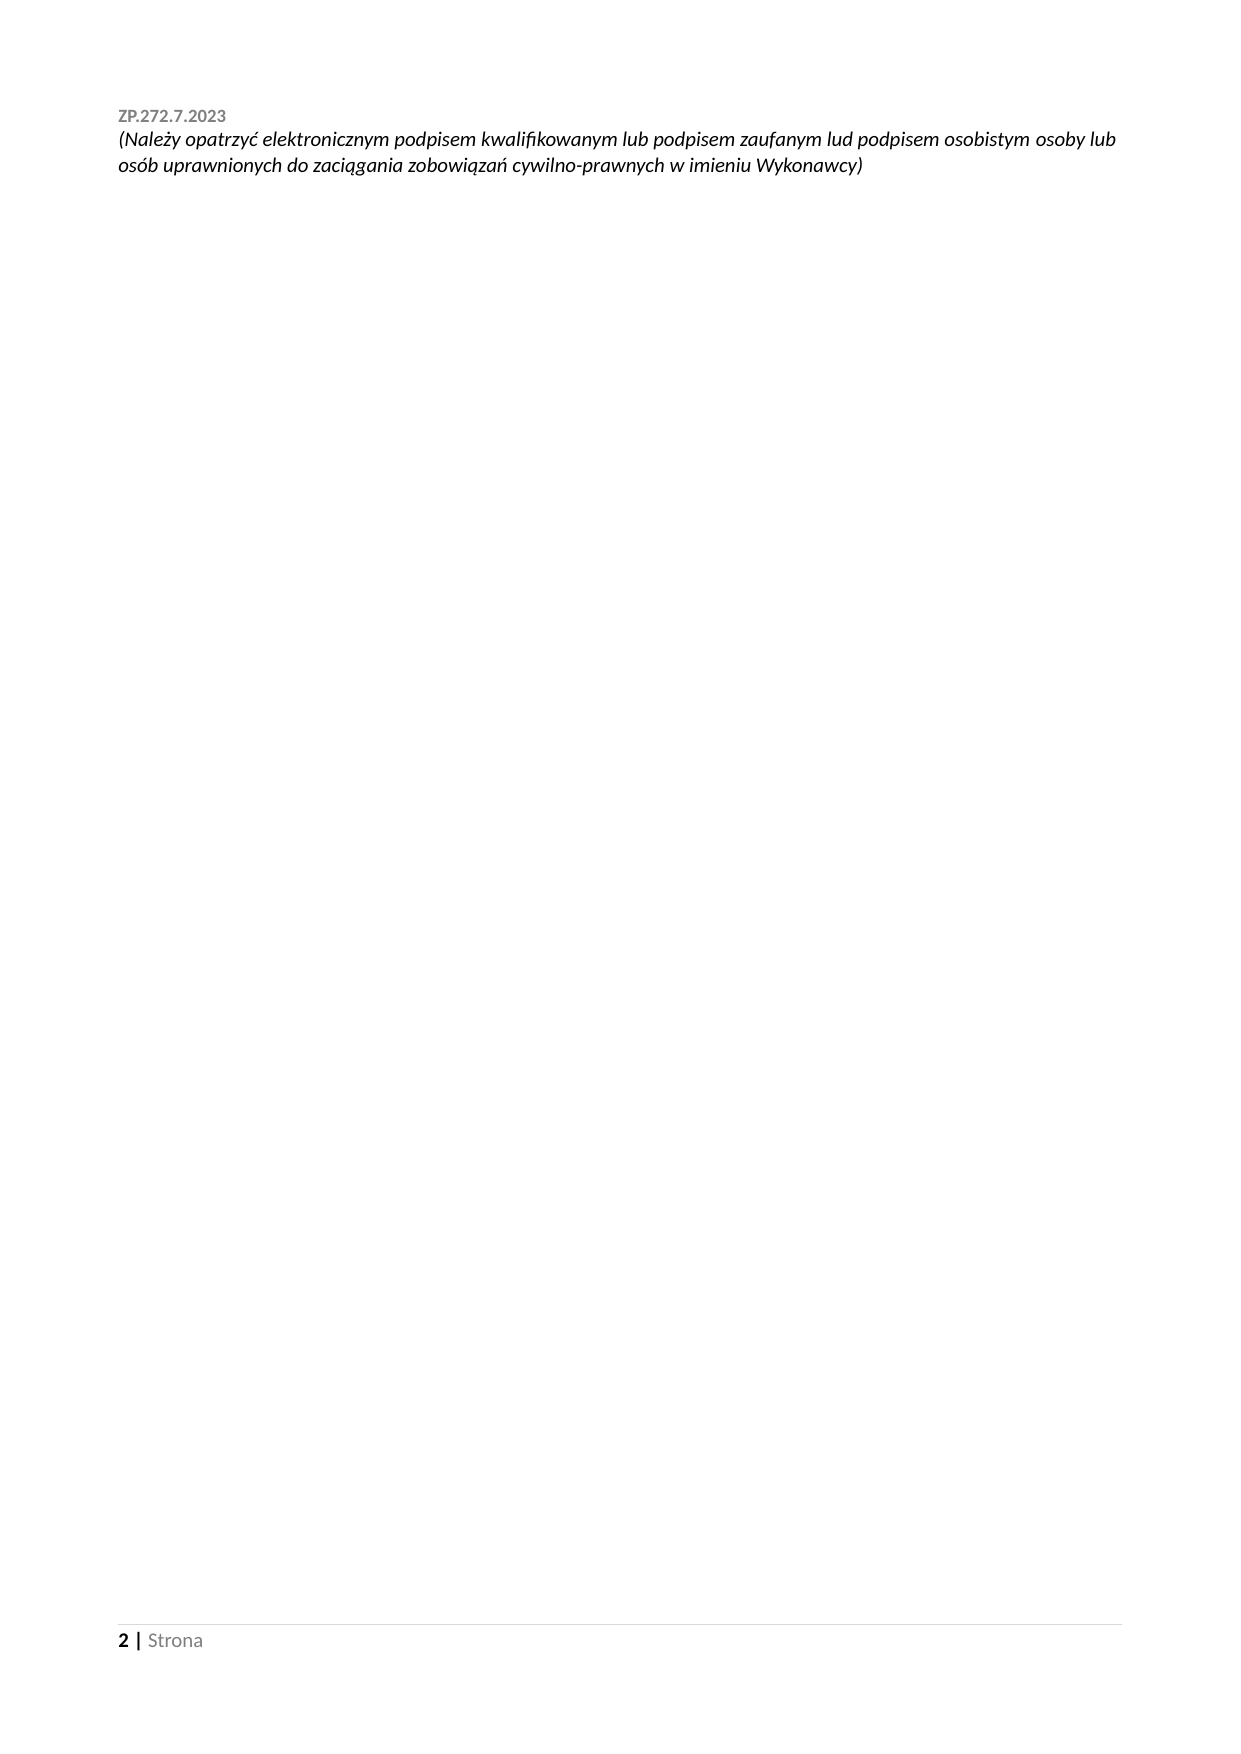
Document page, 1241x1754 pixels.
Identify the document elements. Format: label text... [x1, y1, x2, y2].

text (Należy opatrzyć elektronicznym podpisem kwalifikowanym lub podpisem zaufanym lud podpisem osobistym osoby lub osób uprawnionych do zaciągania zobowiązań cywilno-prawnych w imieniu Wykonawcy) [118, 127, 1122, 177]
